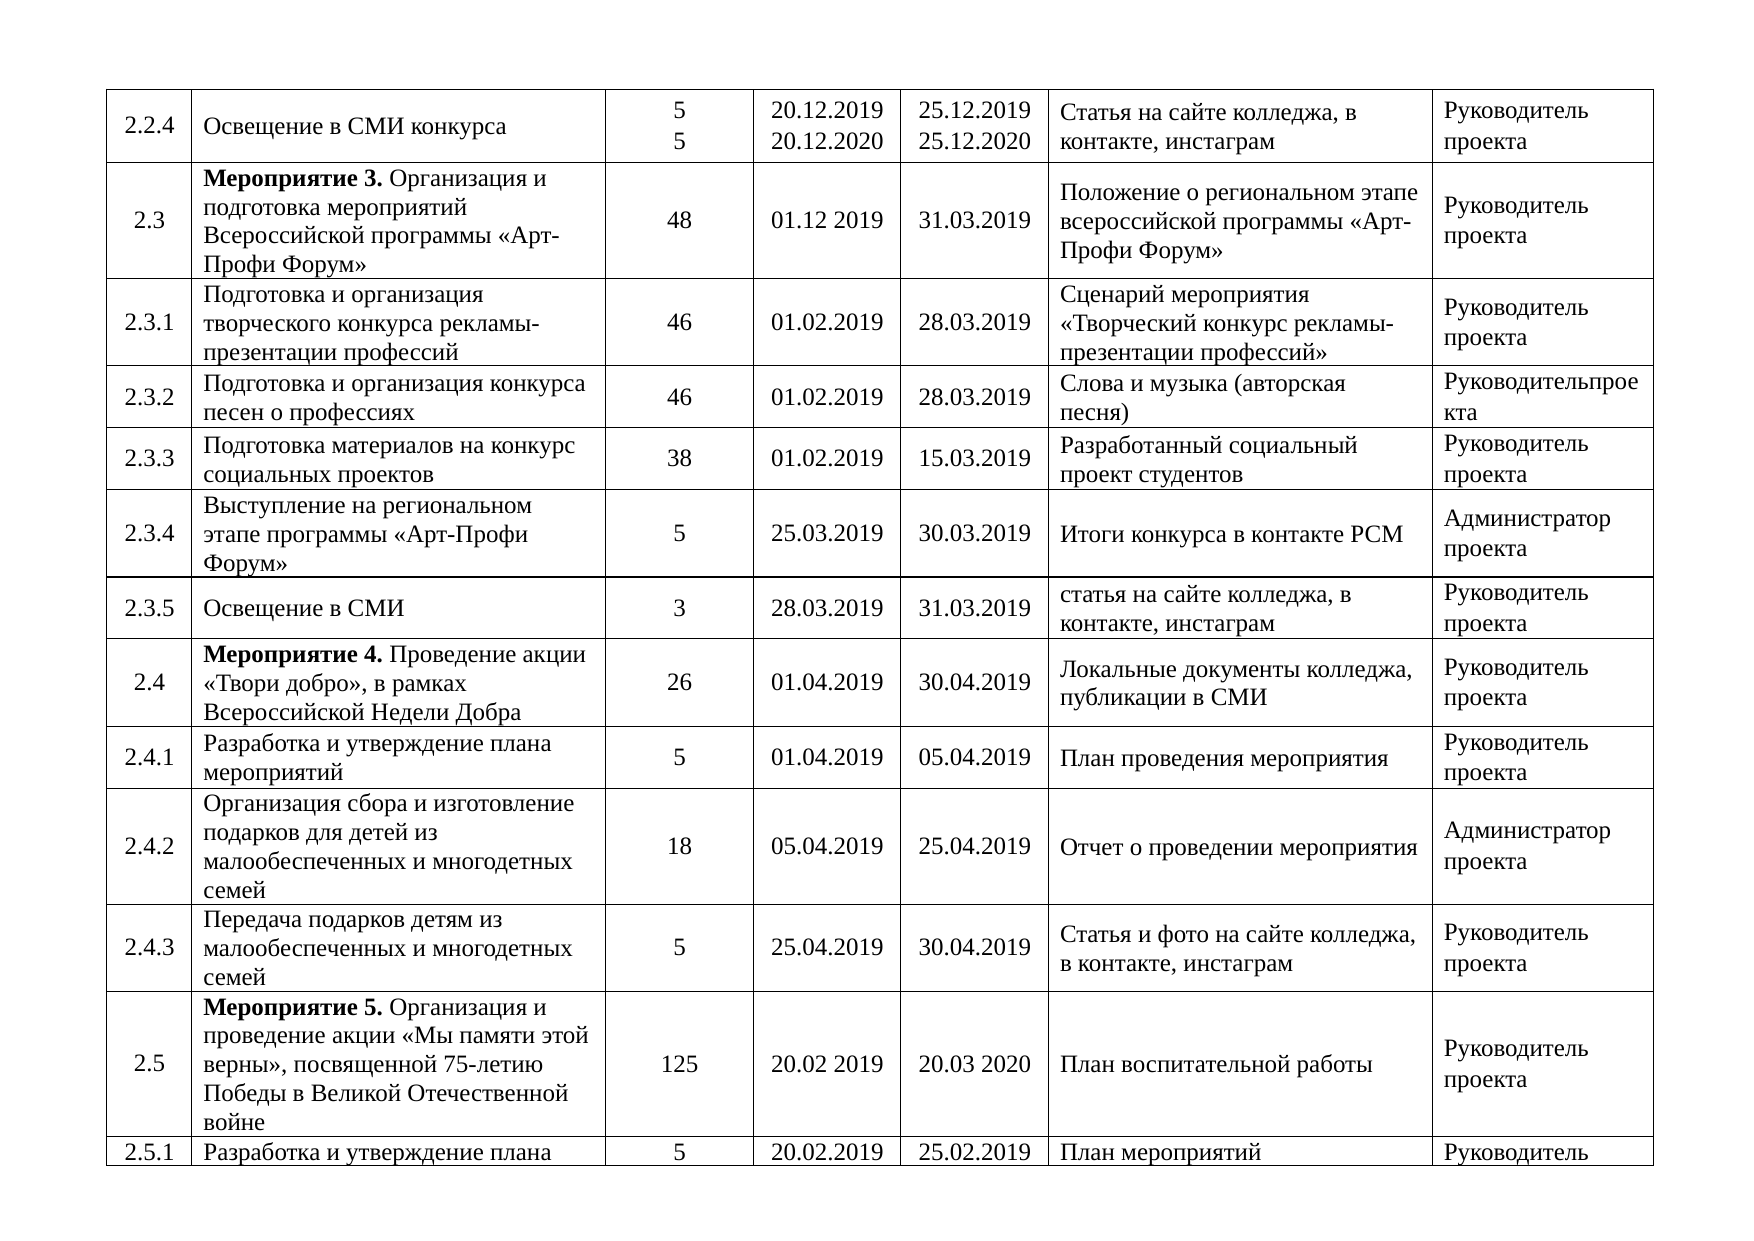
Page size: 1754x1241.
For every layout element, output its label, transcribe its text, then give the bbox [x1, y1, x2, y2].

table_cell 2.2.4 [107, 90, 191, 162]
table_cell 2.3 [107, 163, 191, 278]
table_cell 30.04.2019 [901, 905, 1048, 991]
table_cell Организация сбора и изготовление подарков для детей из малообеспеченных и многодетных семей [192, 789, 605, 903]
table_cell 18 [606, 789, 753, 903]
table_cell Статья и фото на сайте колледжа, в контакте, инстаграм [1049, 905, 1432, 991]
table_cell Мероприятие 5. Организация и проведение акции «Мы памяти этой верны», посвященной 75-летию Победы в Великой Отечественной войне [192, 992, 605, 1136]
table_cell 2.3.4 [107, 490, 191, 576]
table_cell Освещение в СМИ [192, 578, 605, 638]
table_cell 20.12.2019 20.12.2020 [754, 90, 900, 162]
table_cell Администратор проекта [1433, 789, 1653, 903]
table_cell 15.03.2019 [901, 428, 1048, 489]
table_cell 5 [606, 727, 753, 787]
table_cell 2.3.1 [107, 279, 191, 365]
table_cell План проведения мероприятия [1049, 727, 1432, 787]
table_cell 46 [606, 366, 753, 427]
table_cell План воспитательной работы [1049, 992, 1432, 1136]
table_cell 2.4.3 [107, 905, 191, 991]
table_cell 01.12 2019 [754, 163, 900, 278]
table_cell Мероприятие 4. Проведение акции «Твори добро», в рамках Всероссийской Недели Добра [192, 639, 605, 726]
table_cell 5 [606, 1137, 753, 1165]
table_cell Передача подарков детям из малообеспеченных и многодетных семей [192, 905, 605, 991]
table_cell 25.02.2019 [901, 1137, 1048, 1165]
table_cell Разработка и утверждение плана мероприятий [192, 727, 605, 787]
table_cell статья на сайте колледжа, в контакте, инстаграм [1049, 578, 1432, 638]
table_cell Руководитель проекта [1433, 163, 1653, 278]
table_cell Слова и музыка (авторская песня) [1049, 366, 1432, 427]
table_cell Подготовка и организация творческого конкурса рекламы-презентации профессий [192, 279, 605, 365]
table_cell 48 [606, 163, 753, 278]
table_cell 28.03.2019 [901, 279, 1048, 365]
table_cell 125 [606, 992, 753, 1136]
table_cell 2.4 [107, 639, 191, 726]
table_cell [1433, 90, 1653, 162]
table_cell 2.4.1 [107, 727, 191, 787]
table_cell Руководитель проекта [1433, 727, 1653, 787]
table_cell 38 [606, 428, 753, 489]
table_cell Администратор проекта [1433, 490, 1653, 576]
table_cell 20.02 2019 [754, 992, 900, 1136]
table_cell 2.3.5 [107, 578, 191, 638]
table_cell Руководитель проекта [1433, 578, 1653, 638]
table_cell Подготовка материалов на конкурс социальных проектов [192, 428, 605, 489]
table_cell Разработанный социальный проект студентов [1049, 428, 1432, 489]
table_cell 20.03 2020 [901, 992, 1048, 1136]
table_cell 5 5 [606, 90, 753, 162]
table_cell 01.02.2019 [754, 279, 900, 365]
table_cell 25.12.2019 25.12.2020 [901, 90, 1048, 162]
table_cell 2.3.3 [107, 428, 191, 489]
table_cell Руководитель проекта [1433, 992, 1653, 1136]
table_cell Руководительпроекта [1433, 366, 1653, 427]
table_cell 3 [606, 578, 753, 638]
table_cell 25.04.2019 [901, 789, 1048, 903]
table_cell План мероприятий [1049, 1137, 1432, 1165]
table_cell Локальные документы колледжа, публикации в СМИ [1049, 639, 1432, 726]
table_cell 2.4.2 [107, 789, 191, 903]
table_cell Итоги конкурса в контакте РСМ [1049, 490, 1432, 576]
table_cell 26 [606, 639, 753, 726]
table_cell 25.04.2019 [754, 905, 900, 991]
table_cell 2.3.2 [107, 366, 191, 427]
table_cell Руководитель проекта [1433, 279, 1653, 365]
table_cell Руководитель проекта [1433, 639, 1653, 726]
table_cell 28.03.2019 [754, 578, 900, 638]
table_cell Сценарий мероприятия «Творческий конкурс рекламы-презентации профессий» [1049, 279, 1432, 365]
table_cell 31.03.2019 [901, 163, 1048, 278]
table_cell Подготовка и организация конкурса песен о профессиях [192, 366, 605, 427]
table_cell 46 [606, 279, 753, 365]
table_cell 20.02.2019 [754, 1137, 900, 1165]
table_cell Отчет о проведении мероприятия [1049, 789, 1432, 903]
table_cell Мероприятие 3. Организация и подготовка мероприятий Всероссийской программы «Арт-Профи Форум» [192, 163, 605, 278]
table_cell 01.04.2019 [754, 639, 900, 726]
table_cell 05.04.2019 [754, 789, 900, 903]
table_cell 01.02.2019 [754, 366, 900, 427]
table_cell 31.03.2019 [901, 578, 1048, 638]
table_cell 5 [606, 905, 753, 991]
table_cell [192, 1137, 605, 1165]
table_cell 30.03.2019 [901, 490, 1048, 576]
table_cell 01.04.2019 [754, 727, 900, 787]
table_cell 2.5.1 [107, 1137, 191, 1165]
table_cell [1433, 1137, 1653, 1165]
table_cell 5 [606, 490, 753, 576]
table_cell 05.04.2019 [901, 727, 1048, 787]
table_cell 30.04.2019 [901, 639, 1048, 726]
table_cell Освещение в СМИ конкурса [192, 90, 605, 162]
table_cell Руководитель проекта [1433, 428, 1653, 489]
table_cell Статья на сайте колледжа, в контакте, инстаграм [1049, 90, 1432, 162]
table_cell Выступление на региональном этапе программы «Арт-Профи Форум» [192, 490, 605, 576]
table_cell Положение о региональном этапе всероссийской программы «Арт-Профи Форум» [1049, 163, 1432, 278]
table_cell 01.02.2019 [754, 428, 900, 489]
table_cell 2.5 [107, 992, 191, 1136]
table_cell 28.03.2019 [901, 366, 1048, 427]
table_cell Руководитель проекта [1433, 905, 1653, 991]
table_cell 25.03.2019 [754, 490, 900, 576]
